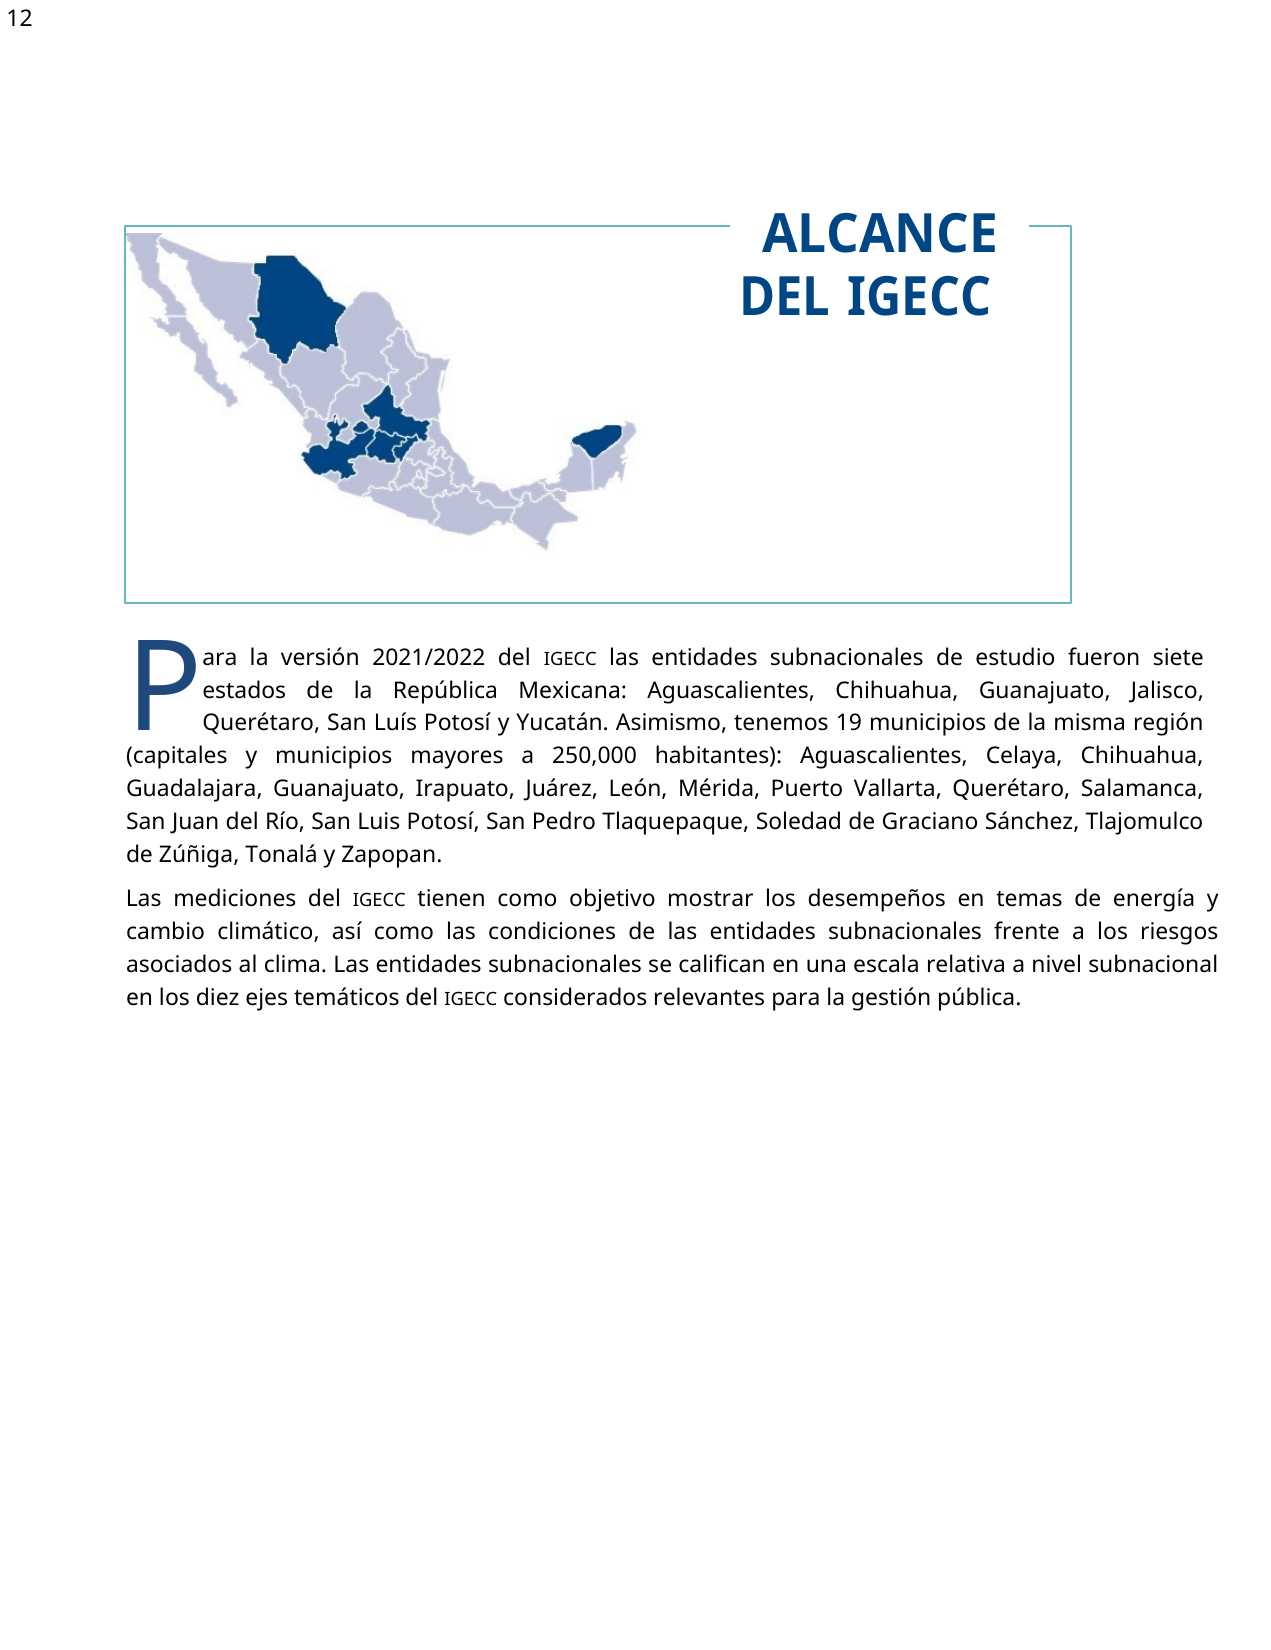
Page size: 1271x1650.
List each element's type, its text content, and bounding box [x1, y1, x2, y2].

text ara la versión 2021/2022 del igecc las entidades subnacionales de estudio fueron siete estados de la República Mexicana: Aguascalientes, Chihuahua, Guanajuato, Jalisco, Querétaro, San Luís Potosí y Yucatán. Asimismo, tenemos 19 municipios de la misma región (capitales y municipios mayores a 250,000 habitantes): Aguascalientes, Celaya, Chihuahua, Guadalajara, Guanajuato, Irapuato, Juárez, León, Mérida, Puerto Vallarta, Querétaro, Salamanca, San Juan del Río, San Luis Potosí, San Pedro Tlaquepaque, Soledad de Graciano Sánchez, Tlajomulco de Zúñiga, Tonalá y Zapopan. [126, 641, 1205, 869]
picture [126, 233, 641, 557]
text Las mediciones del igecc tienen como objetivo mostrar los desempeños en temas de energía y cambio climático, así como las condiciones de las entidades subnacionales frente a los riesgos asociados al clima. Las entidades subnacionales se califican en una escala relativa a nivel subnacional en los diez ejes temáticos del igecc considerados relevantes para la gestión pública. [126, 882, 1219, 1012]
